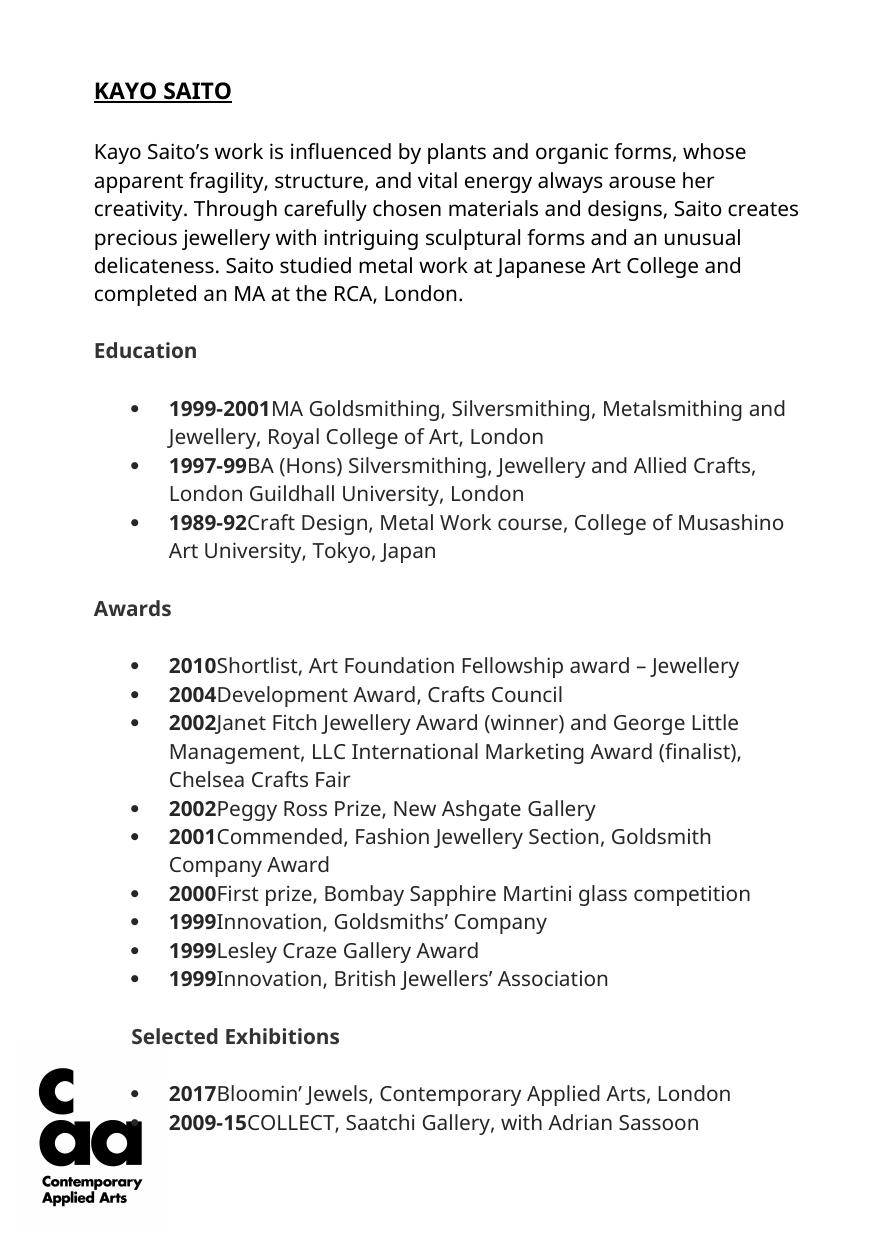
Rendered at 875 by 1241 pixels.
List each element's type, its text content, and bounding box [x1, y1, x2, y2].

list 2002Peggy Ross Prize, New Ashgate Gallery [131, 794, 806, 822]
list 1999-2001MA Goldsmithing, Silversmithing, Metalsmithing and Jewellery, Royal College of Art, London [131, 394, 806, 451]
list 2009-15COLLECT, Saatchi Gallery, with Adrian Sassoon [131, 1108, 806, 1136]
list 2002Janet Fitch Jewellery Award (winner) and George Little Management, LLC International Marketing Award (finalist), Chelsea Crafts Fair [131, 708, 806, 794]
list 2017Bloomin’ Jewels, Contemporary Applied Arts, London [131, 1079, 806, 1108]
text Kayo Saito’s work is influenced by plants and organic forms, whose apparent fragility, structure, and vital energy always arouse her creativity. Through carefully chosen materials and designs, Saito creates precious jewellery with intriguing sculptural forms and an unusual delicateness. Saito studied metal work at Japanese Art College and completed an MA at the RCA, London. [94, 137, 806, 308]
list 2001Commended, Fashion Jewellery Section, Goldsmith Company Award [131, 822, 806, 879]
list 2010Shortlist, Art Foundation Fellowship award – Jewellery [131, 651, 806, 680]
text Selected Exhibitions [131, 1022, 806, 1050]
list 2000First prize, Bombay Sapphire Martini glass competition [131, 879, 806, 907]
list 1999Innovation, British Jewellers’ Association [131, 964, 806, 993]
list 1999Lesley Craze Gallery Award [131, 936, 806, 964]
list 1989-92Craft Design, Metal Work course, College of Musashino Art University, Tokyo, Japan [131, 508, 806, 565]
list 2004Development Award, Crafts Council [131, 680, 806, 708]
list 1997-99BA (Hons) Silversmithing, Jewellery and Allied Crafts, London Guildhall University, London [131, 451, 806, 508]
picture [15, 1038, 169, 1230]
text KAYO SAITO [94, 75, 806, 106]
text Awards [94, 594, 806, 622]
list 1999Innovation, Goldsmiths’ Company [131, 907, 806, 936]
text Education [94, 336, 806, 365]
